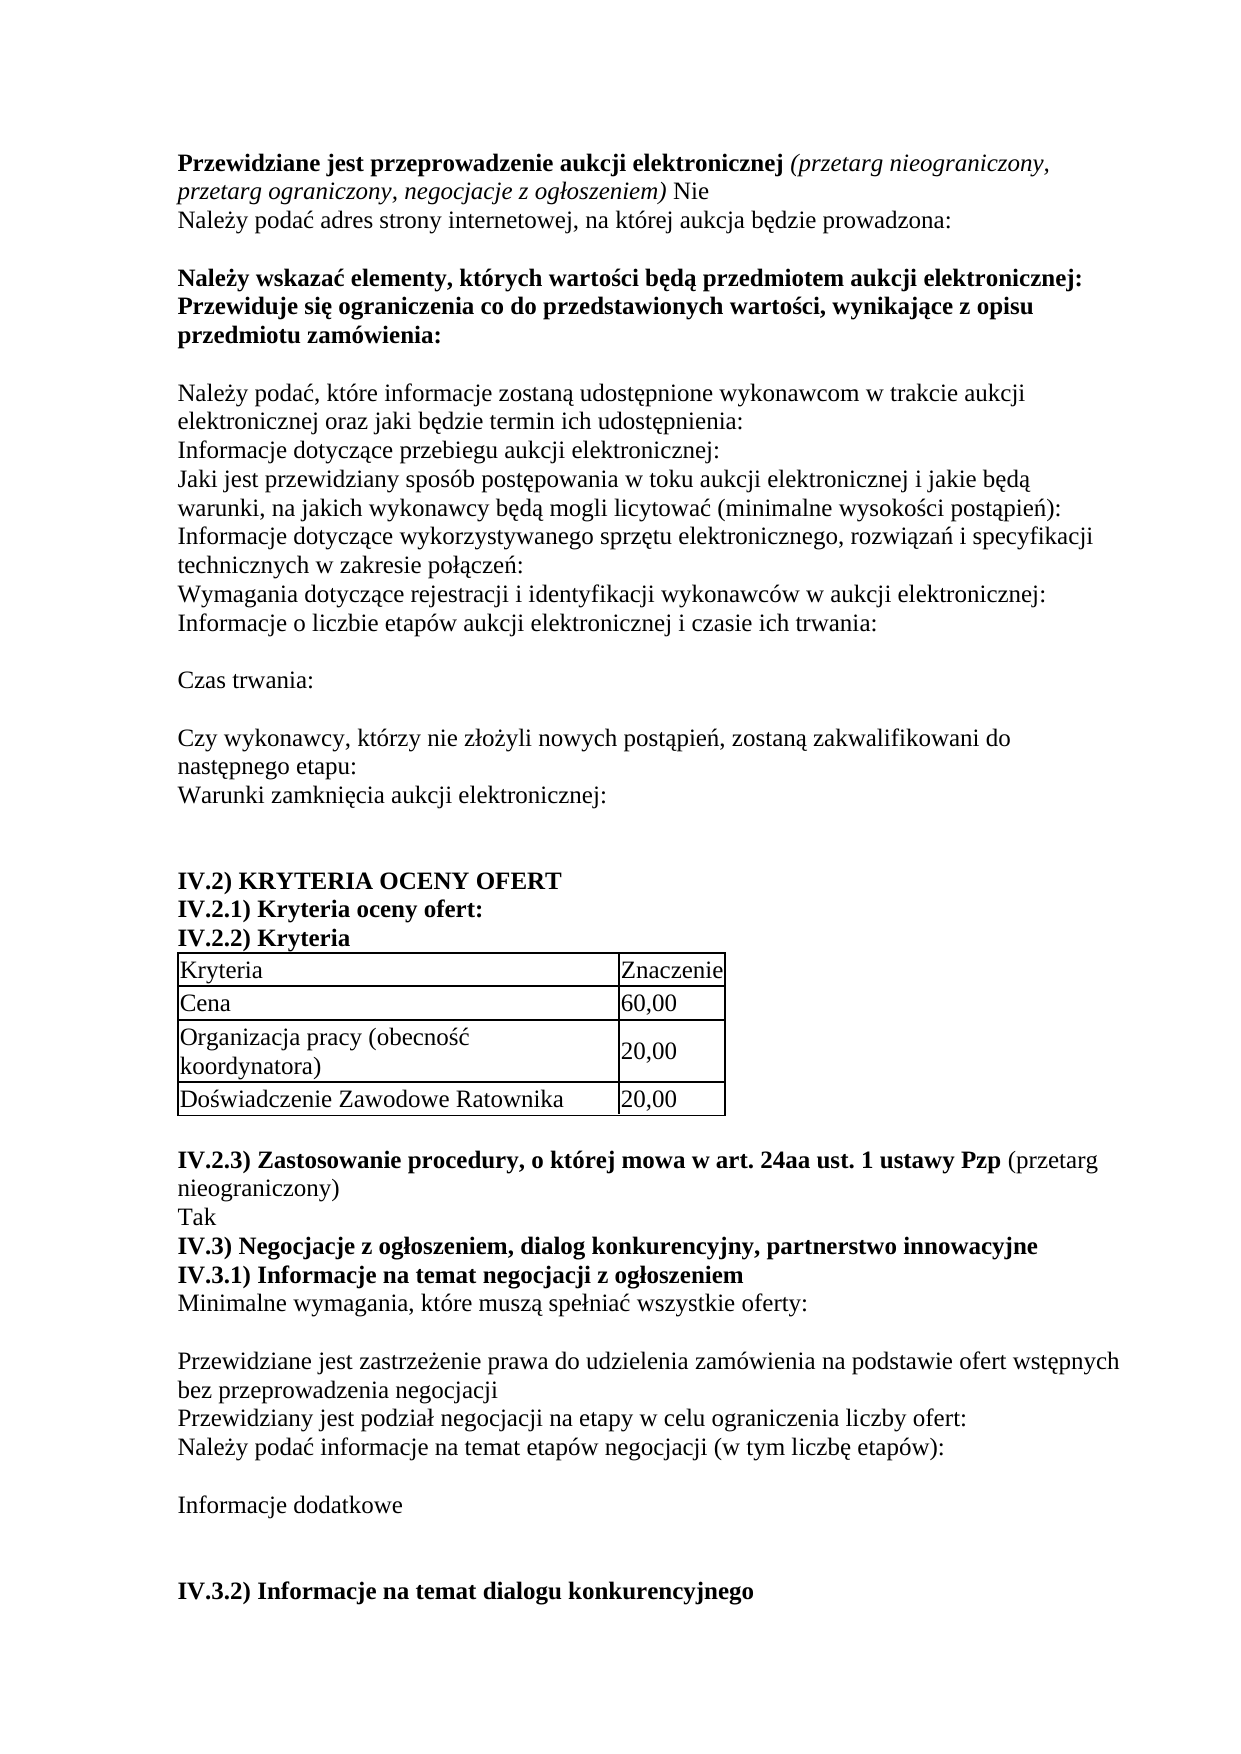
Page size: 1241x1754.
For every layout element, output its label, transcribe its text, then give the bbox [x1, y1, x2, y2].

text Czas trwania: Czy wykonawcy, którzy nie złożyli nowych postąpień, zostaną zakwalifikowani do następnego etapu: Warunki zamknięcia aukcji elektronicznej: [177, 636, 1122, 837]
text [177, 1116, 1122, 1605]
table_header Kryteria [179, 954, 618, 985]
table_cell 20,00 [620, 1021, 724, 1081]
table_cell 60,00 [620, 987, 724, 1019]
text IV.2) KRYTERIA OCENY OFERT IV.2.1) Kryteria oceny ofert: IV.2.2) Kryteria [177, 837, 1122, 952]
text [177, 148, 1122, 636]
table_cell Cena [179, 987, 618, 1019]
table_header Znaczenie [620, 954, 724, 985]
table_cell 20,00 [620, 1083, 724, 1114]
table_cell Doświadczenie Zawodowe Ratownika [179, 1083, 618, 1114]
table_cell Organizacja pracy (obecność koordynatora) [179, 1021, 618, 1081]
